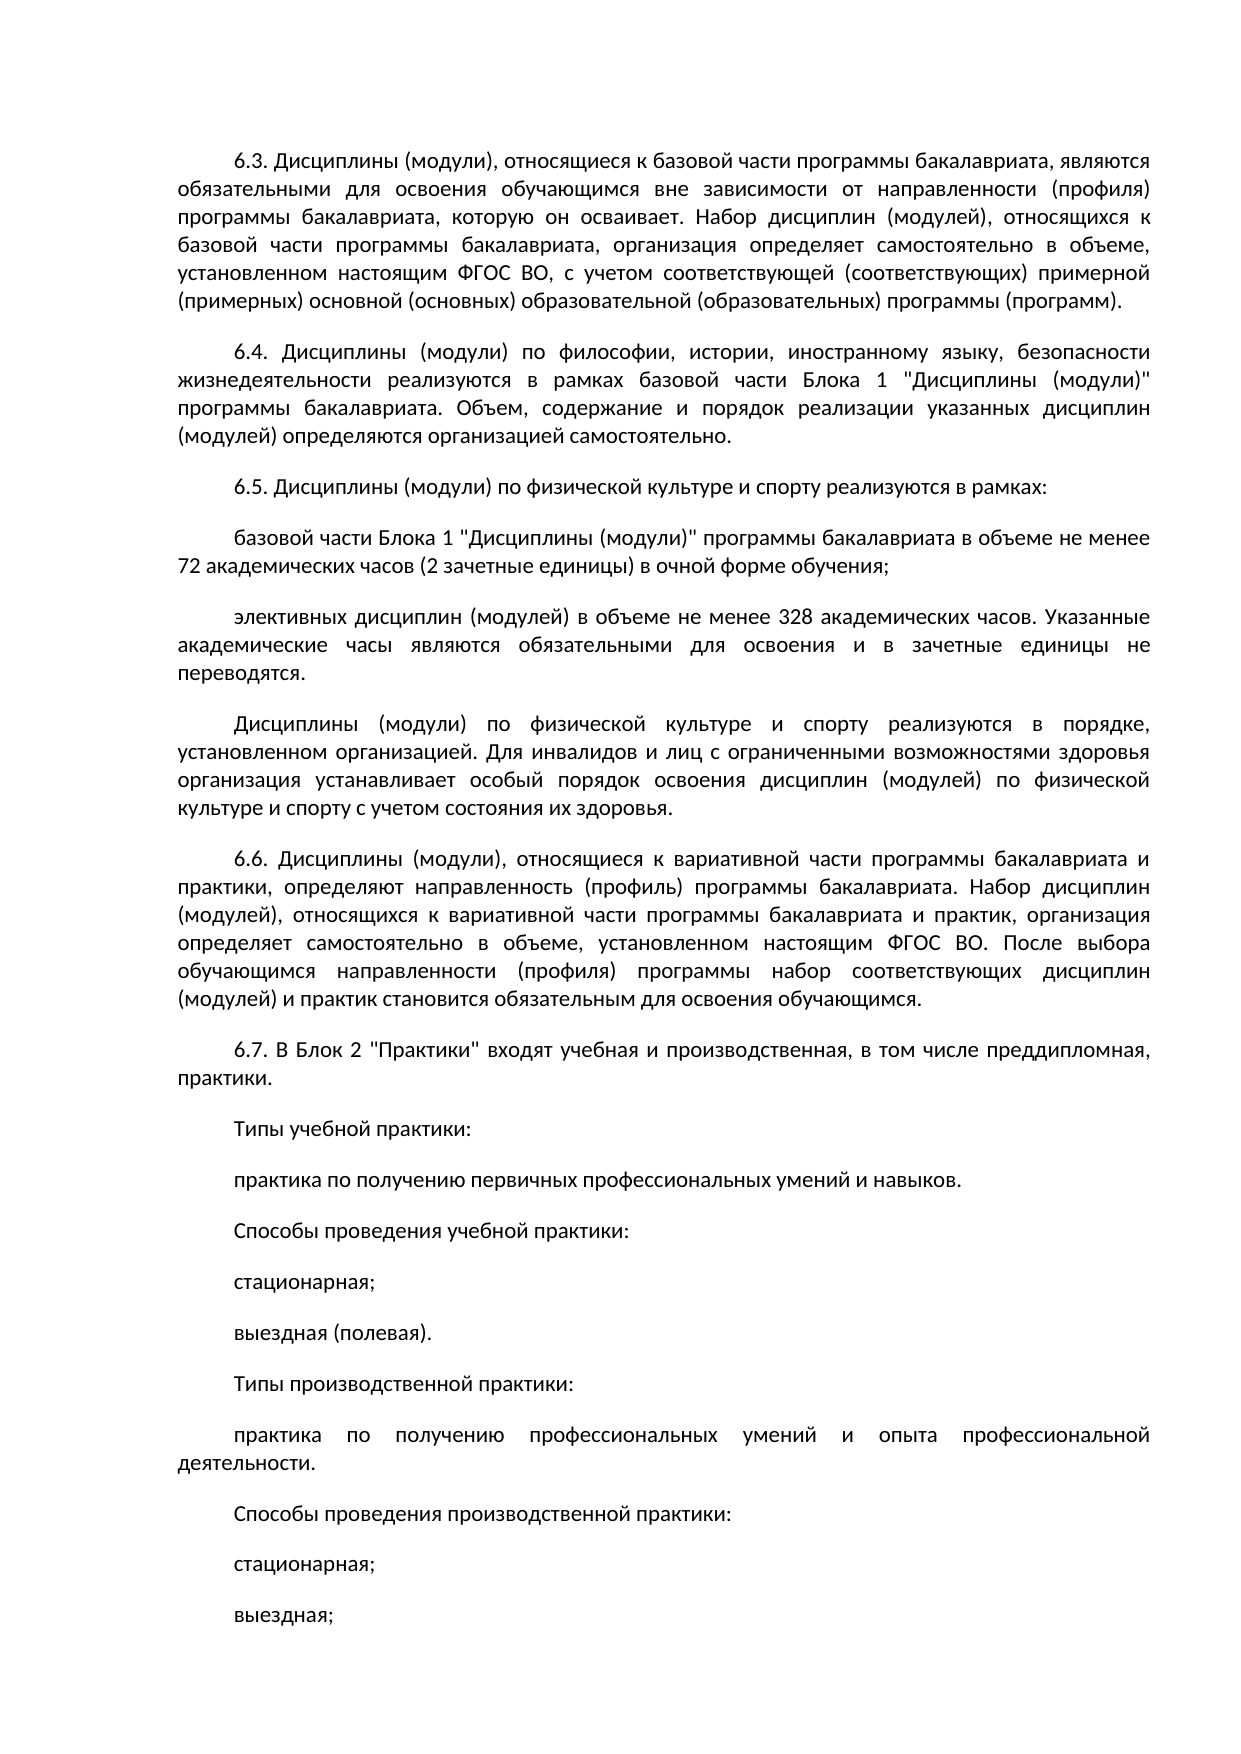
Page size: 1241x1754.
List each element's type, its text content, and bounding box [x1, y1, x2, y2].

text практика по получению профессиональных умений и опыта профессиональной деятельности. [177, 1420, 1152, 1476]
text Дисциплины (модули) по физической культуре и спорту реализуются в порядке, установленном организацией. Для инвалидов и лиц с ограниченными возможностями здоровья организация устанавливает особый порядок освоения дисциплин (модулей) по физической культуре и спорту с учетом состояния их здоровья. [177, 709, 1152, 821]
text Типы учебной практики: [177, 1114, 1152, 1142]
text 6.5. Дисциплины (модули) по физической культуре и спорту реализуются в рамках: [177, 472, 1152, 500]
text Способы проведения учебной практики: [177, 1216, 1152, 1244]
text базовой части Блока 1 "Дисциплины (модули)" программы бакалавриата в объеме не менее 72 академических часов (2 зачетные единицы) в очной форме обучения; [177, 523, 1152, 579]
text Способы проведения производственной практики: [177, 1499, 1152, 1527]
text элективных дисциплин (модулей) в объеме не менее 328 академических часов. Указанные академические часы являются обязательными для освоения и в зачетные единицы не переводятся. [177, 602, 1152, 686]
text стационарная; [177, 1549, 1152, 1578]
text практика по получению первичных профессиональных умений и навыков. [177, 1165, 1152, 1193]
text выездная (полевая). [177, 1318, 1152, 1346]
text выездная; [177, 1601, 1152, 1628]
text стационарная; [177, 1267, 1152, 1295]
text 6.3. Дисциплины (модули), относящиеся к базовой части программы бакалавриата, являются обязательными для освоения обучающимся вне зависимости от направленности (профиля) программы бакалавриата, которую он осваивает. Набор дисциплин (модулей), относящихся к базовой части программы бакалавриата, организация определяет самостоятельно в объеме, установленном настоящим ФГОС ВО, с учетом соответствующей (соответствующих) примерной (примерных) основной (основных) образовательной (образовательных) программы (программ). [177, 146, 1152, 314]
text 6.7. В Блок 2 "Практики" входят учебная и производственная, в том числе преддипломная, практики. [177, 1035, 1152, 1091]
text 6.6. Дисциплины (модули), относящиеся к вариативной части программы бакалавриата и практики, определяют направленность (профиль) программы бакалавриата. Набор дисциплин (модулей), относящихся к вариативной части программы бакалавриата и практик, организация определяет самостоятельно в объеме, установленном настоящим ФГОС ВО. После выбора обучающимся направленности (профиля) программы набор соответствующих дисциплин (модулей) и практик становится обязательным для освоения обучающимся. [177, 844, 1152, 1012]
text 6.4. Дисциплины (модули) по философии, истории, иностранному языку, безопасности жизнедеятельности реализуются в рамках базовой части Блока 1 "Дисциплины (модули)" программы бакалавриата. Объем, содержание и порядок реализации указанных дисциплин (модулей) определяются организацией самостоятельно. [177, 337, 1152, 449]
text Типы производственной практики: [177, 1369, 1152, 1397]
